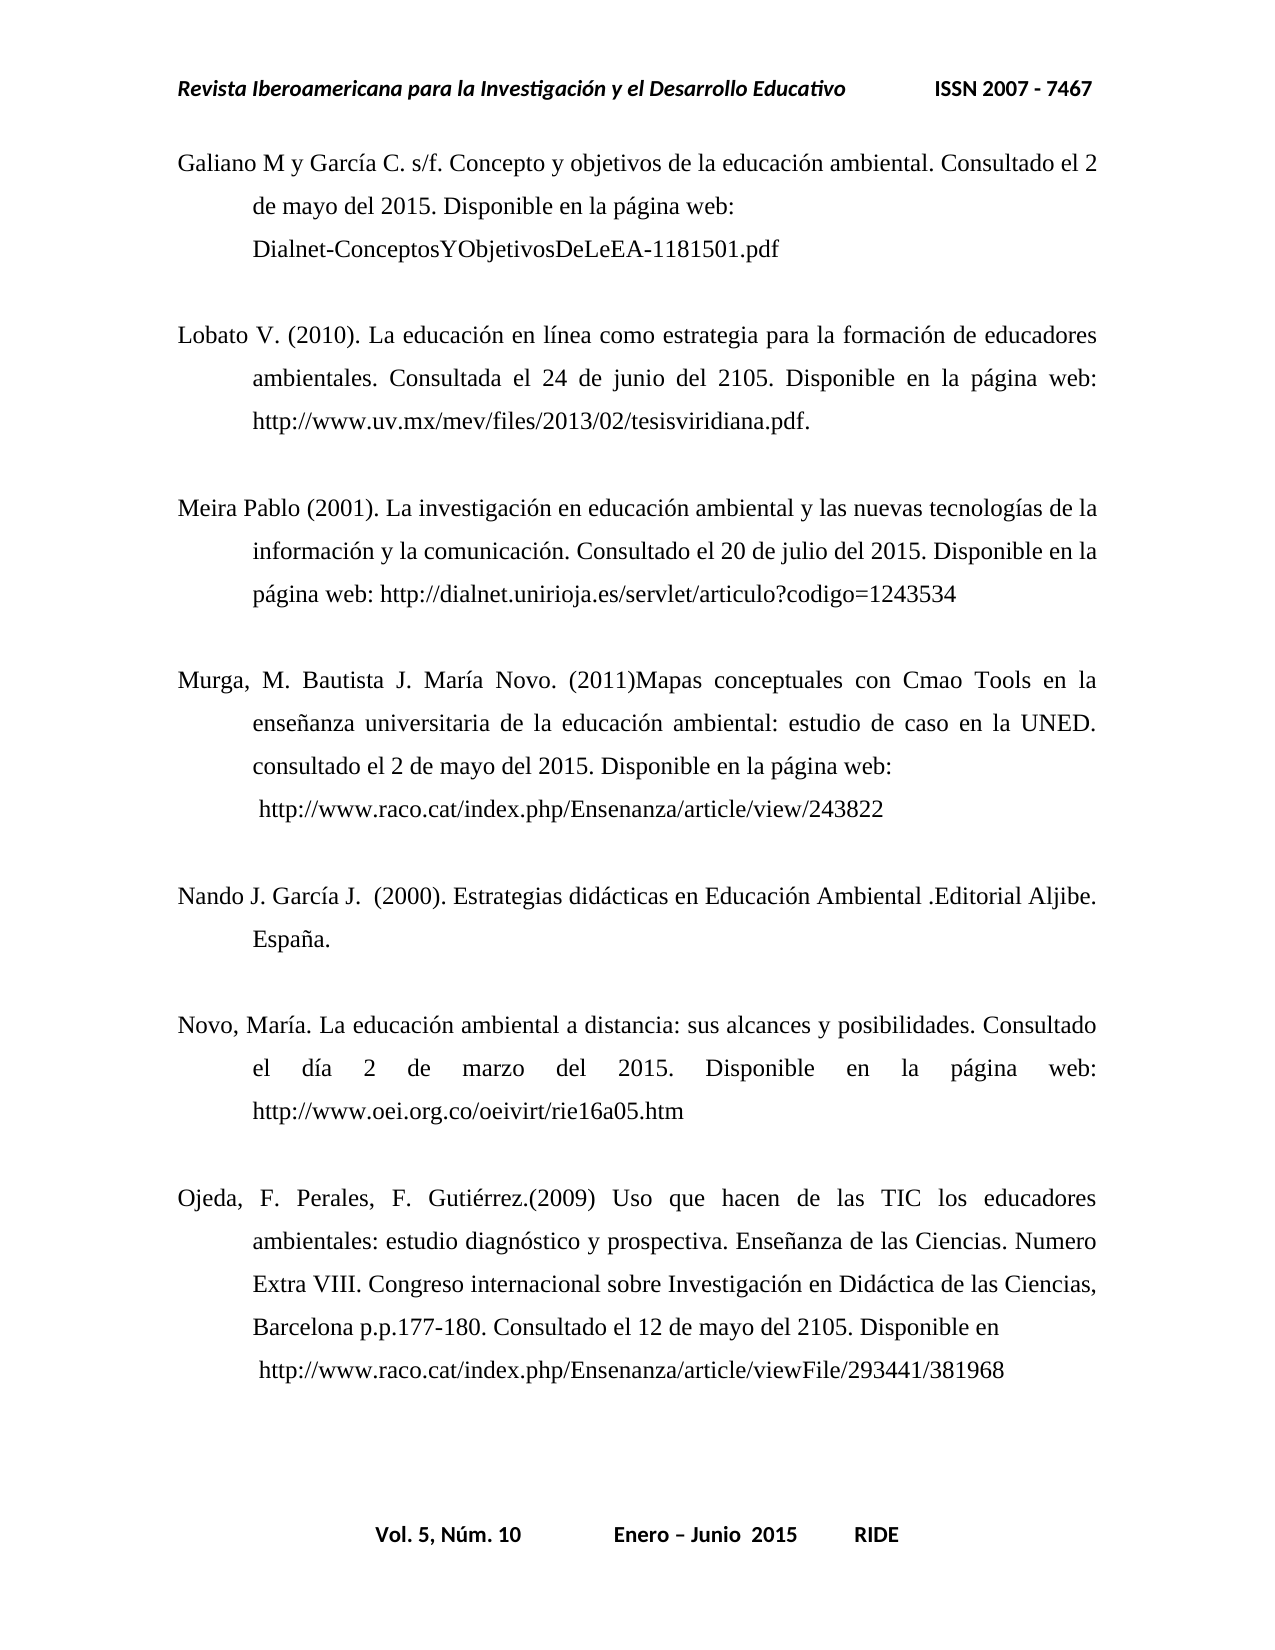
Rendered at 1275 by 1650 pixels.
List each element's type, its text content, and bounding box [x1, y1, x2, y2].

text Meira Pablo (2001). La investigación en educación ambiental y las nuevas tecnologías de la información y la comunicación. Consultado el 20 de julio del 2015. Disponible en la página web: http://dialnet.unirioja.es/servlet/articulo?codigo=1243534 [177, 493, 1098, 608]
text Murga, M. Bautista J. María Novo. (2011)Mapas conceptuales con Cmao Tools en la enseñanza universitaria de la educación ambiental: estudio de caso en la UNED. consultado el 2 de mayo del 2015. Disponible en la página web: [177, 665, 1098, 780]
text Dialnet-ConceptosYObjetivosDeLeEA-1181501.pdf [177, 234, 1098, 263]
text Novo, María. La educación ambiental a distancia: sus alcances y posibilidades. Consultado el día 2 de marzo del 2015. Disponible en la página web: http://www.oei.org.co/oeivirt/rie16a05.htm [177, 1010, 1098, 1125]
text Galiano M y García C. s/f. Concepto y objetivos de la educación ambiental. Consultado el 2 de mayo del 2015. Disponible en la página web: [177, 148, 1098, 219]
text http://www.raco.cat/index.php/Ensenanza/article/view/243822 [177, 794, 1098, 823]
text Lobato V. (2010). La educación en línea como estrategia para la formación de educadores ambientales. Consultada el 24 de junio del 2105. Disponible en la página web: http://www.uv.mx/mev/files/2013/02/tesisviridiana.pdf. [177, 320, 1098, 435]
text Ojeda, F. Perales, F. Gutiérrez.(2009) Uso que hacen de las TIC los educadores ambientales: estudio diagnóstico y prospectiva. Enseñanza de las Ciencias. Numero Extra VIII. Congreso internacional sobre Investigación en Didáctica de las Ciencias, Barcelona p.p.177-180. Consultado el 12 de mayo del 2105. Disponible en [177, 1183, 1098, 1341]
text Nando J. García J. (2000). Estrategias didácticas en Educación Ambiental .Editorial Aljibe. España. [177, 881, 1098, 953]
text http://www.raco.cat/index.php/Ensenanza/article/viewFile/293441/381968 [177, 1355, 1098, 1384]
